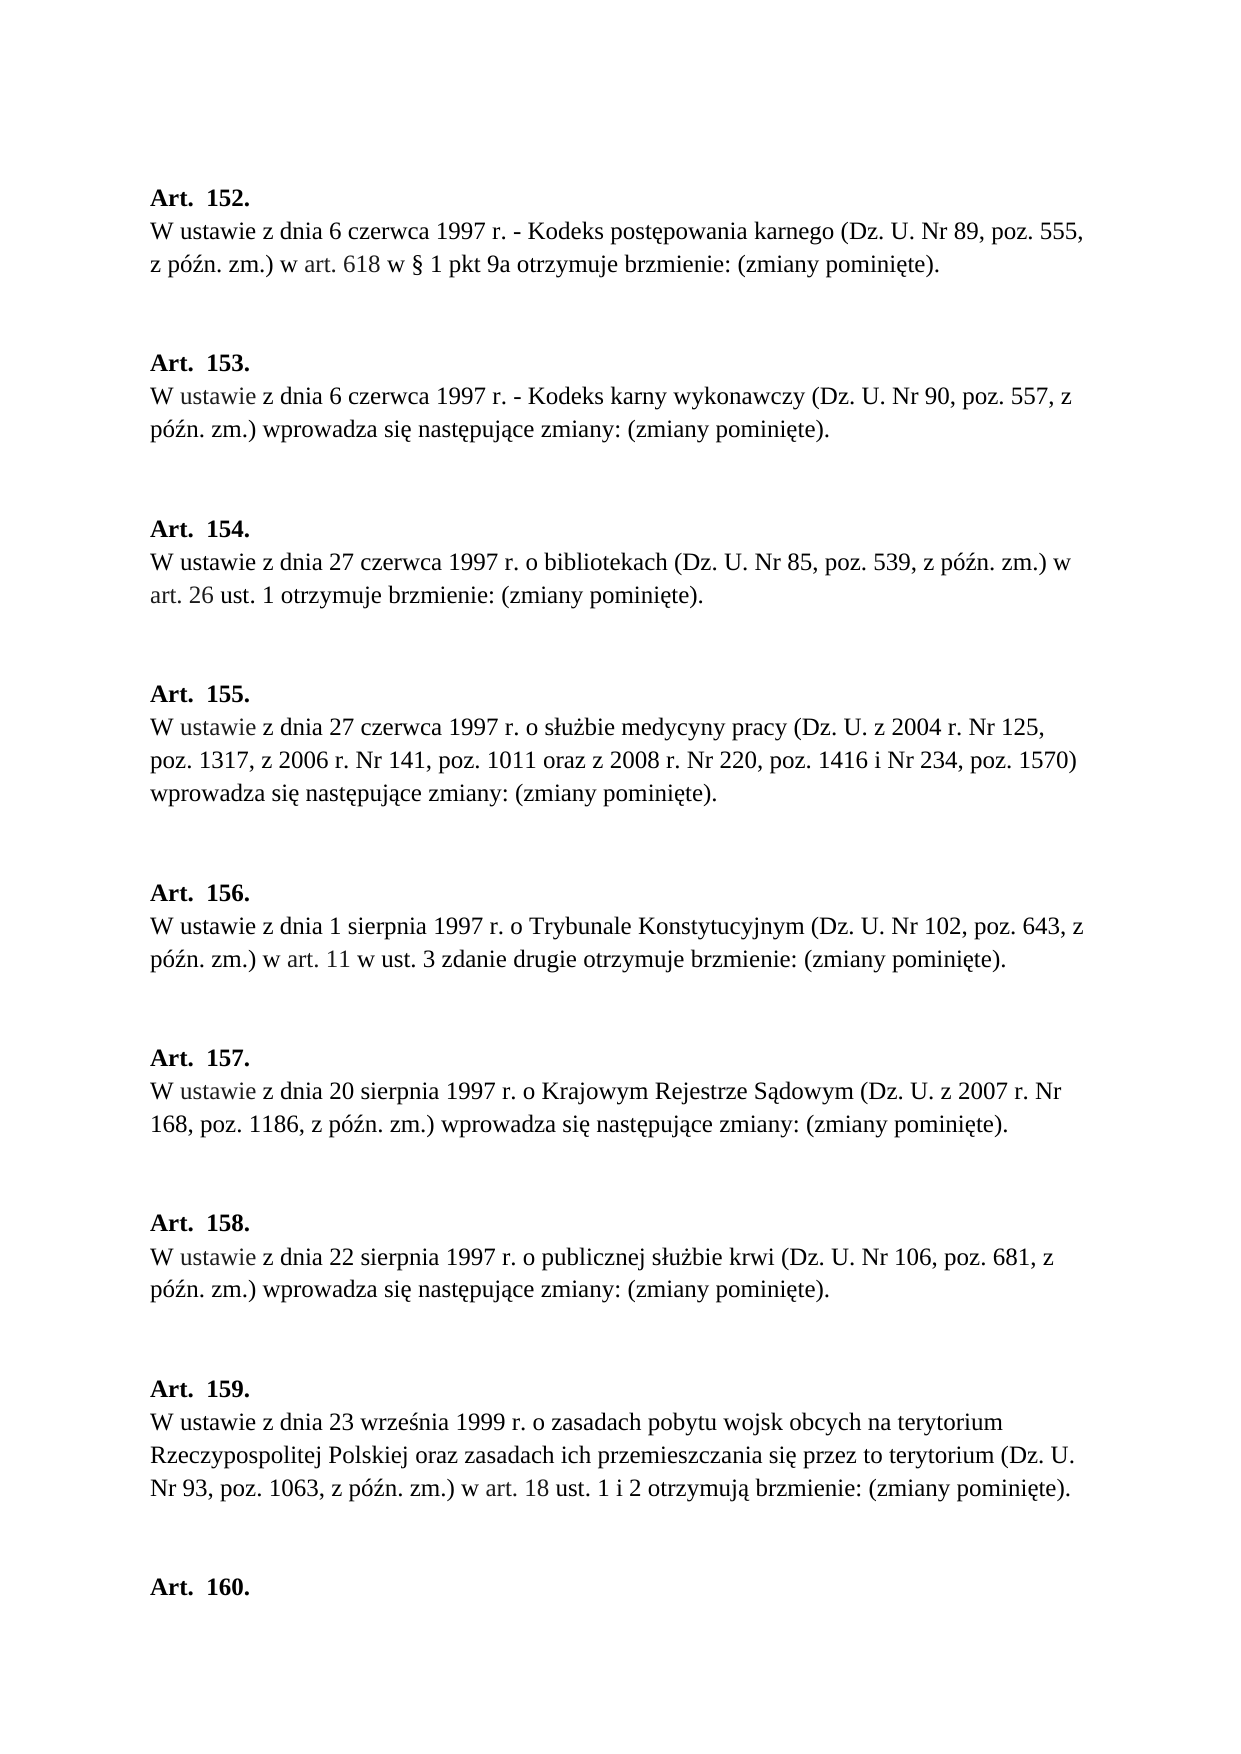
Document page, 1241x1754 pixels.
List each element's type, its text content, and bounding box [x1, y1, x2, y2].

text W ustawie z dnia 23 września 1999 r. o zasadach pobytu wojsk obcych na terytorium Rzeczypospolitej Polskiej oraz zasadach ich przemieszczania się przez to terytorium (Dz. U. Nr 93, poz. 1063, z późn. zm.) w art. 18 ust. 1 i 2 otrzymują brzmienie: (zmiany pominięte). [150, 1407, 1090, 1502]
text Art. 154. [150, 514, 1090, 543]
text Art. 157. [150, 1043, 1090, 1072]
text Art. 153. [150, 348, 1090, 377]
text W ustawie z dnia 6 czerwca 1997 r. - Kodeks postępowania karnego (Dz. U. Nr 89, poz. 555, z późn. zm.) w art. 618 w § 1 pkt 9a otrzymuje brzmienie: (zmiany pominięte). [150, 216, 1090, 278]
text W ustawie z dnia 1 sierpnia 1997 r. o Trybunale Konstytucyjnym (Dz. U. Nr 102, poz. 643, z późn. zm.) w art. 11 w ust. 3 zdanie drugie otrzymuje brzmienie: (zmiany pominięte). [150, 911, 1090, 972]
text W ustawie z dnia 20 sierpnia 1997 r. o Krajowym Rejestrze Sądowym (Dz. U. z 2007 r. Nr 168, poz. 1186, z późn. zm.) wprowadza się następujące zmiany: (zmiany pominięte). [150, 1076, 1090, 1138]
text Art. 160. [150, 1572, 1090, 1601]
text W ustawie z dnia 27 czerwca 1997 r. o służbie medycyny pracy (Dz. U. z 2004 r. Nr 125, poz. 1317, z 2006 r. Nr 141, poz. 1011 oraz z 2008 r. Nr 220, poz. 1416 i Nr 234, poz. 1570) wprowadza się następujące zmiany: (zmiany pominięte). [150, 712, 1090, 807]
text Art. 152. [150, 183, 1090, 212]
text W ustawie z dnia 22 sierpnia 1997 r. o publicznej służbie krwi (Dz. U. Nr 106, poz. 681, z późn. zm.) wprowadza się następujące zmiany: (zmiany pominięte). [150, 1242, 1090, 1303]
text Art. 159. [150, 1374, 1090, 1403]
text W ustawie z dnia 27 czerwca 1997 r. o bibliotekach (Dz. U. Nr 85, poz. 539, z późn. zm.) w art. 26 ust. 1 otrzymuje brzmienie: (zmiany pominięte). [150, 547, 1090, 609]
text Art. 158. [150, 1208, 1090, 1237]
text W ustawie z dnia 6 czerwca 1997 r. - Kodeks karny wykonawczy (Dz. U. Nr 90, poz. 557, z późn. zm.) wprowadza się następujące zmiany: (zmiany pominięte). [150, 381, 1090, 443]
text Art. 155. [150, 679, 1090, 708]
text Art. 156. [150, 878, 1090, 906]
